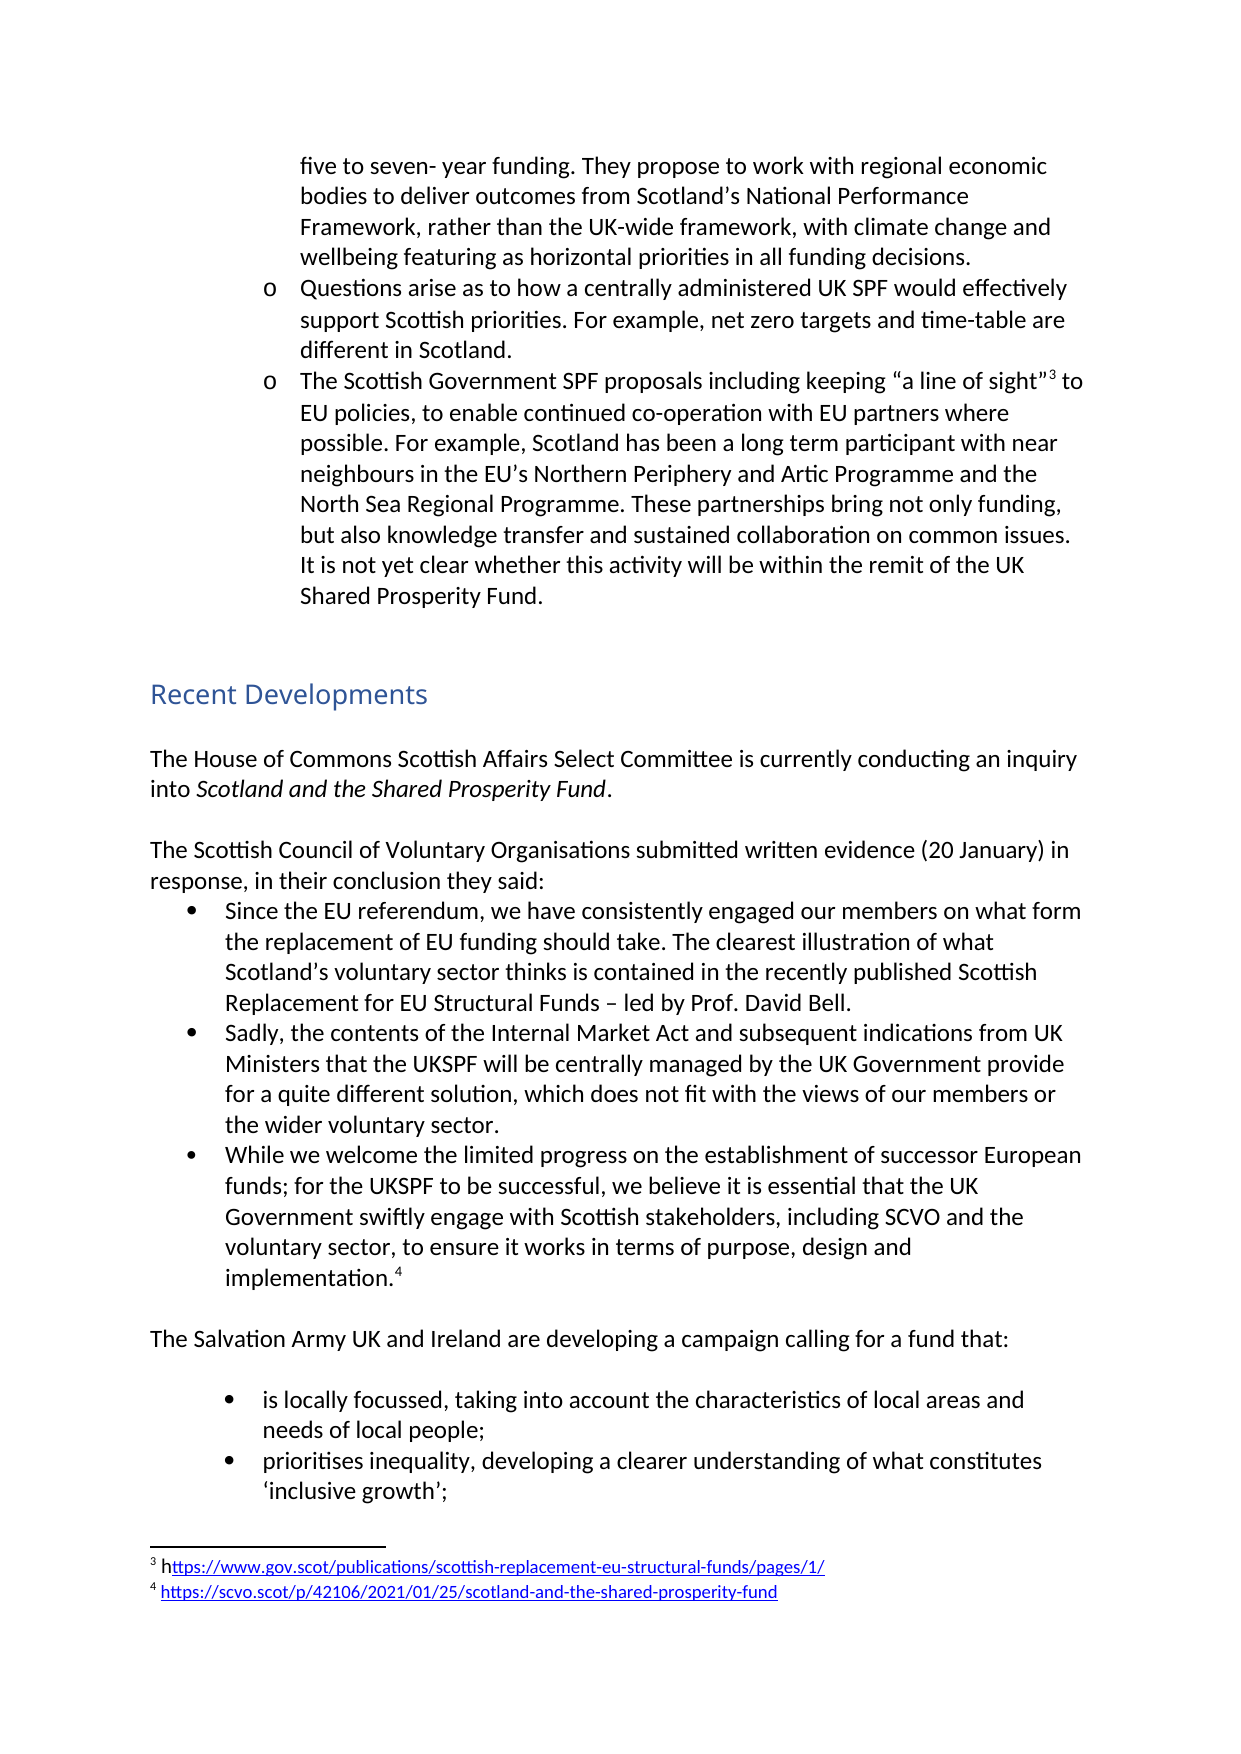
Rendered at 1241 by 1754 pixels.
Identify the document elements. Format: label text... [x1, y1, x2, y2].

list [262, 150, 1090, 272]
text The House of Commons Scottish Affairs Select Committee is currently conducting an inquiry into Scotland and the Shared Prosperity Fund. [150, 743, 1090, 804]
subtitle Recent Developments [150, 676, 1090, 712]
list is locally focussed, taking into account the characteristics of local areas and needs of local people; [225, 1384, 1090, 1445]
list prioritises inequality, developing a clearer understanding of what constitutes ‘inclusive growth’; [225, 1445, 1090, 1506]
list While we welcome the limited progress on the establishment of successor European funds; for the UKSPF to be successful, we believe it is essential that the UK Government swiftly engage with Scottish stakeholders, including SCVO and the voluntary sector, to ensure it works in terms of purpose, design and implementation. [187, 1140, 1090, 1292]
list Questions arise as to how a centrally administered UK SPF would effectively support Scottish priorities. For example, net zero targets and time-table are different in Scotland. [262, 272, 1090, 365]
list Since the EU referendum, we have consistently engaged our members on what form the replacement of EU funding should take. The clearest illustration of what Scotland’s voluntary sector thinks is contained in the recently published Scottish Replacement for EU Structural Funds – led by Prof. David Bell. [187, 896, 1090, 1018]
list The Scottish Government SPF proposals including keeping “a line of sight” to EU policies, to enable continued co-operation with EU partners where possible. For example, Scotland has been a long term participant with near neighbours in the EU’s Northern Periphery and Artic Programme and the North Sea Regional Programme. These partnerships bring not only funding, but also knowledge transfer and sustained collaboration on common issues. It is not yet clear whether this activity will be within the remit of the UK Shared Prosperity Fund. [262, 365, 1090, 610]
text The Scottish Council of Voluntary Organisations submitted written evidence (20 January) in response, in their conclusion they said: [150, 834, 1090, 896]
list Sadly, the contents of the Internal Market Act and subsequent indications from UK Ministers that the UKSPF will be centrally managed by the UK Government provide for a quite different solution, which does not fit with the views of our members or the wider voluntary sector. [187, 1018, 1090, 1140]
text The Salvation Army UK and Ireland are developing a campaign calling for a fund that: [150, 1323, 1090, 1353]
